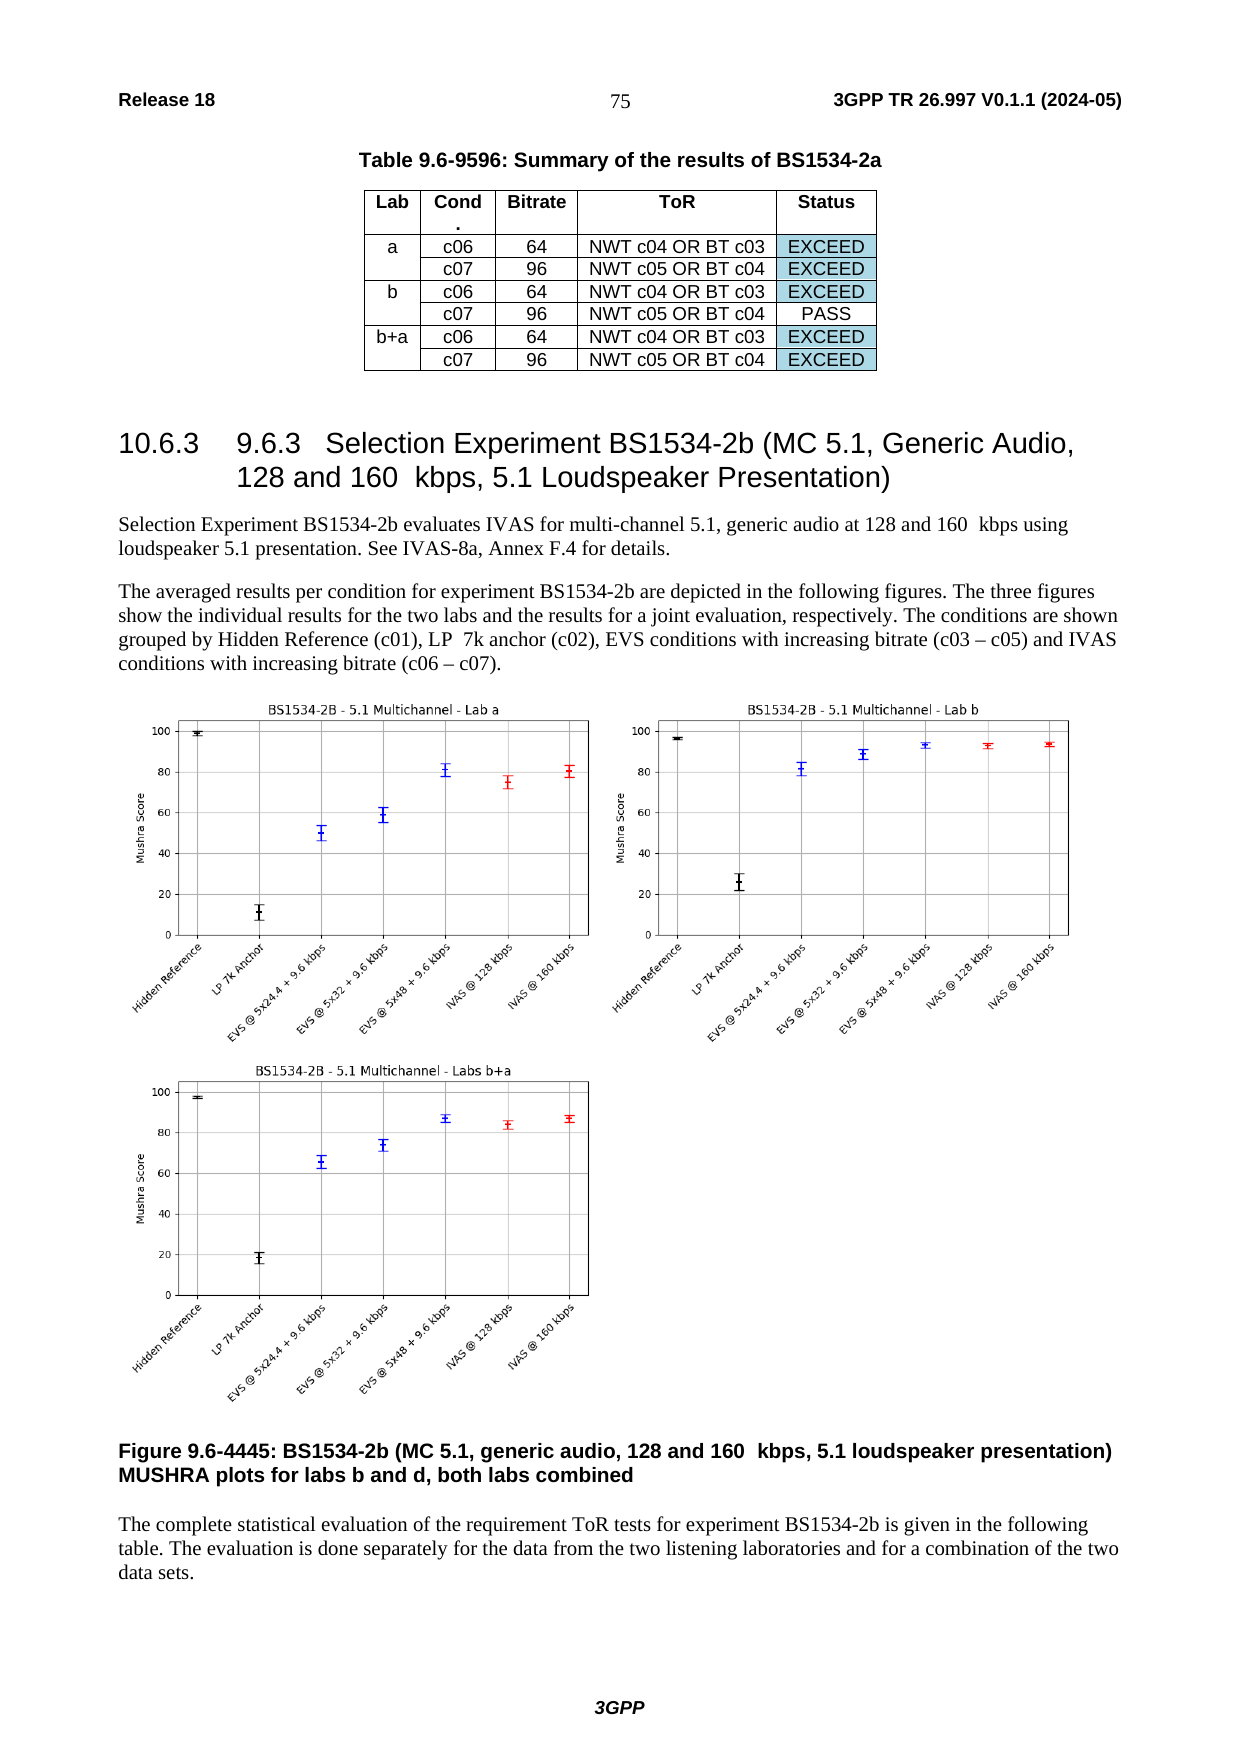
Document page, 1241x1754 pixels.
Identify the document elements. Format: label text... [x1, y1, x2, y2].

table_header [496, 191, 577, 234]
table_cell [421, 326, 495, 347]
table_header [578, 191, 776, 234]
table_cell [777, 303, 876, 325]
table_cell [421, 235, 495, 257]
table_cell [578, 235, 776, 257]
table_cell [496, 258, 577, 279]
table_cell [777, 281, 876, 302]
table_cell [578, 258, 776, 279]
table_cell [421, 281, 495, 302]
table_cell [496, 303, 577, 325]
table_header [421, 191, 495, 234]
subtitle Selection Experiment BS1534-2b (MC 5.1, Generic Audio, 128 and 160kbps, 5.1 Loudspeaker Presentation) [118, 426, 1122, 493]
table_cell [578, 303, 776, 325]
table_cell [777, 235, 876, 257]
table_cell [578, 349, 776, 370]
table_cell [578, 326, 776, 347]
text The averaged results per condition for experiment BS1534-2b are depicted in the following figures. The three figures show the individual results for the two labs and the results for a joint evaluation, respectively. The conditions are shown grouped by Hidden Reference (c01), LP7k anchor (c02), EVS conditions with increasing bitrate (c03 – c05) and IVAS conditions with increasing bitrate (c06 – c07). [118, 579, 1122, 675]
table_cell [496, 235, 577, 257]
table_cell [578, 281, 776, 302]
text Table ‎9.6: Summary of the results of BS1534-2a [118, 147, 1122, 171]
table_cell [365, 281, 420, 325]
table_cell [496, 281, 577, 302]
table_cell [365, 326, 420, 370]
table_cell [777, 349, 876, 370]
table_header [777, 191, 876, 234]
text Figure ‎9.6: BS1534-2b (MC 5.1, generic audio, 128 and 160kbps, 5.1 loudspeaker presentation) MUSHRA plots for labs b and d, both labs combined [118, 1439, 1122, 1487]
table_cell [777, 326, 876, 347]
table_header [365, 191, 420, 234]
text The complete statistical evaluation of the requirement ToR tests for experiment BS1534-2b is given in the following table. The evaluation is done separately for the data from the two listening laboratories and for a combination of the two data sets. [118, 1512, 1122, 1584]
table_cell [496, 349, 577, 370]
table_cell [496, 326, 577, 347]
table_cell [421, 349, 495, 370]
text Selection Experiment BS1534-2b evaluates IVAS for multi-channel 5.1, generic audio at 128 and 160kbps using loudspeaker 5.1 presentation. See IVAS-8a, Annex F.4 for details. [118, 512, 1122, 560]
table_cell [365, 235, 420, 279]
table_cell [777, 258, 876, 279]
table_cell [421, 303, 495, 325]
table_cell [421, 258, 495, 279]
picture [118, 694, 1079, 1415]
